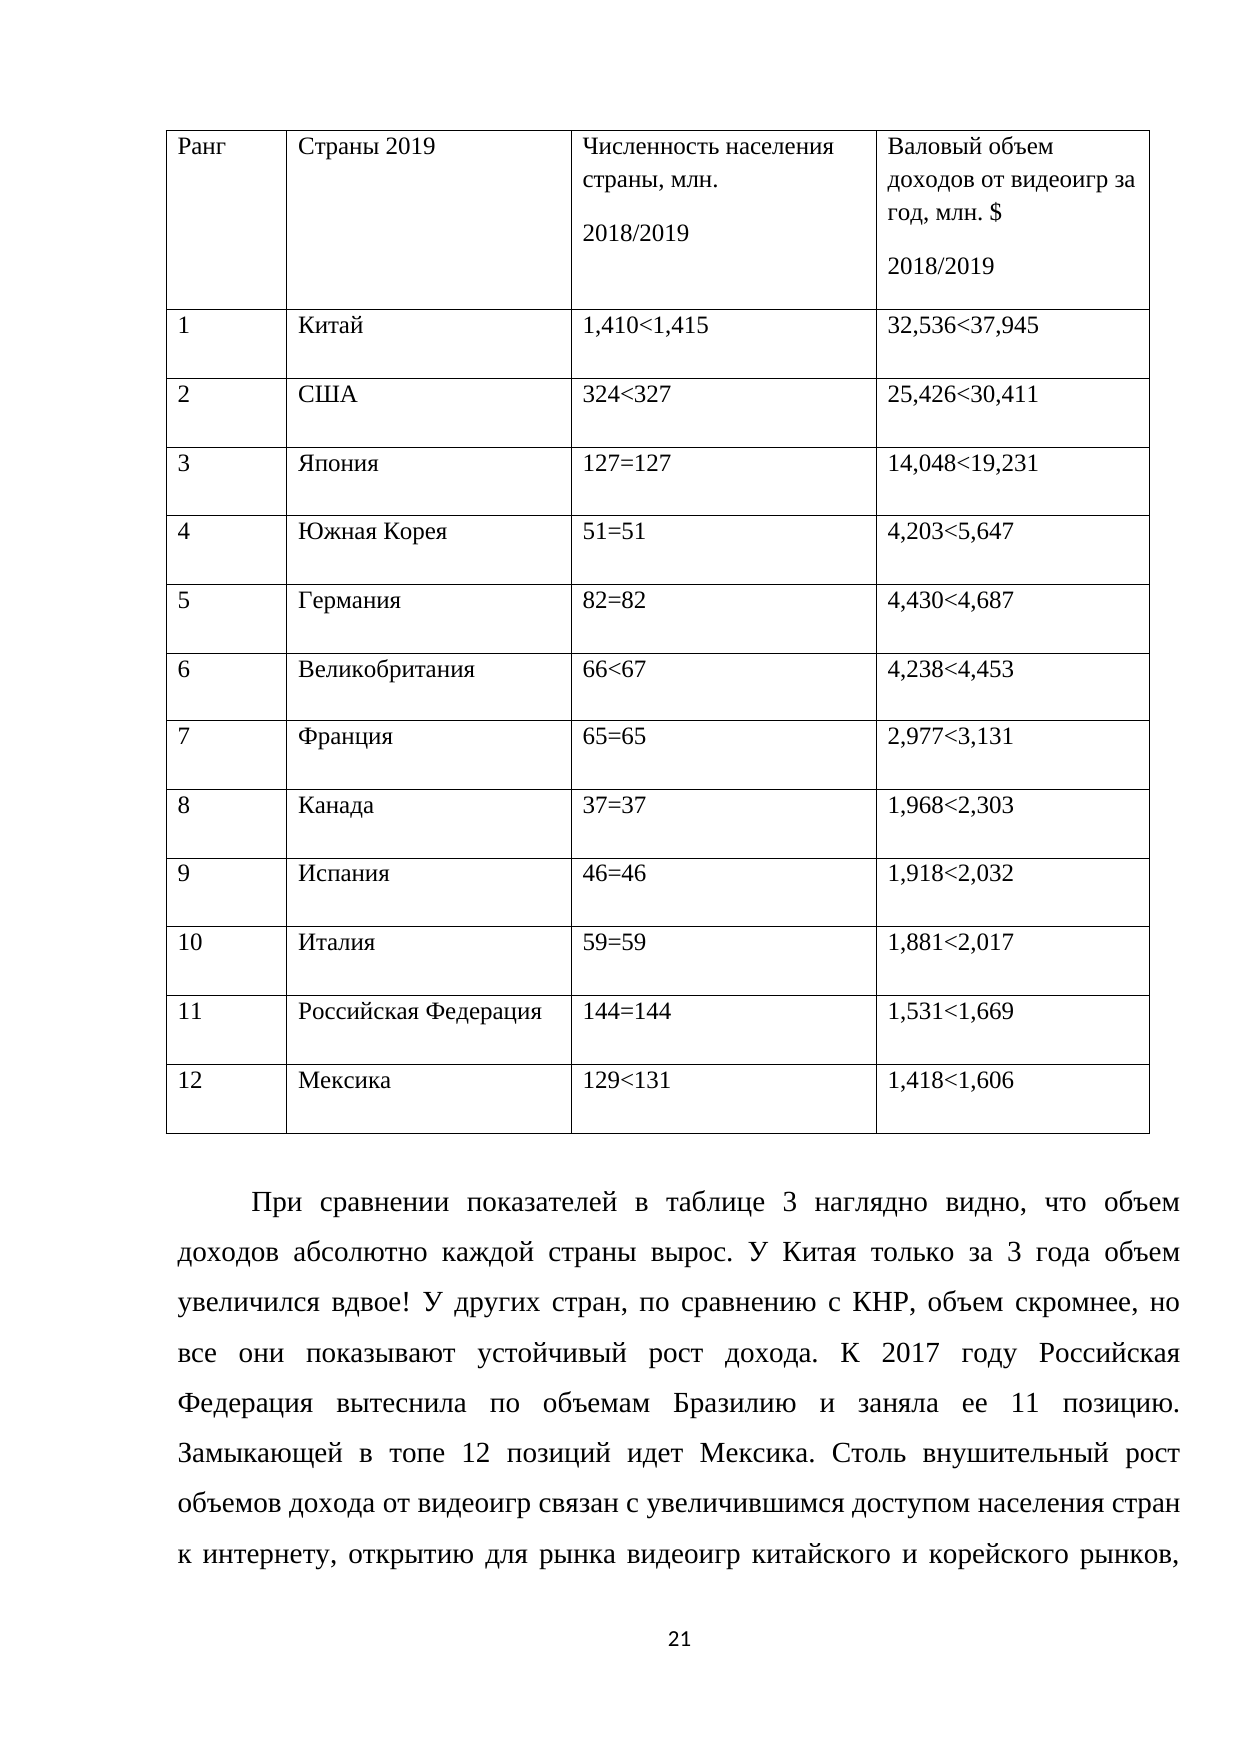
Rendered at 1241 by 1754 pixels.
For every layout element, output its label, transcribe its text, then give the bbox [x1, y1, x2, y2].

table_cell 1 [167, 310, 286, 378]
table_cell 32,536<37,945 [877, 310, 1149, 378]
table_cell 2,977<3,131 [877, 721, 1149, 789]
table_cell США [287, 379, 571, 447]
table_cell 51=51 [572, 516, 876, 584]
table_cell Китай [287, 310, 571, 378]
table_cell 129<131 [572, 1065, 876, 1132]
table_cell 324<327 [572, 379, 876, 447]
table_header Страны 2019 [287, 131, 571, 309]
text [177, 1184, 1181, 1569]
table_cell 1,418<1,606 [877, 1065, 1149, 1132]
table_cell 12 [167, 1065, 286, 1132]
table_cell 1,531<1,669 [877, 996, 1149, 1064]
table_header Численность населения страны, млн. 2018/2019 [572, 131, 876, 309]
table_header Валовый объем доходов от видеоигр за год, млн. $ 2018/2019 [877, 131, 1149, 309]
table_cell 4,203<5,647 [877, 516, 1149, 584]
table_cell Германия [287, 585, 571, 653]
table_cell 8 [167, 790, 286, 857]
table_cell Российская Федерация [287, 996, 571, 1064]
table_cell 25,426<30,411 [877, 379, 1149, 447]
table_cell Мексика [287, 1065, 571, 1132]
table_cell 7 [167, 721, 286, 789]
table_cell 1,968<2,303 [877, 790, 1149, 857]
table_cell 9 [167, 859, 286, 926]
table_cell Канада [287, 790, 571, 857]
table_cell 1,881<2,017 [877, 927, 1149, 995]
table_cell 4,430<4,687 [877, 585, 1149, 653]
table_cell 1,410<1,415 [572, 310, 876, 378]
table_cell 4,238<4,453 [877, 654, 1149, 720]
table_cell 59=59 [572, 927, 876, 995]
table_cell 10 [167, 927, 286, 995]
table_cell 144=144 [572, 996, 876, 1064]
table_cell 2 [167, 379, 286, 447]
table_cell Италия [287, 927, 571, 995]
table_cell 4 [167, 516, 286, 584]
table_cell 37=37 [572, 790, 876, 857]
table_cell 46=46 [572, 859, 876, 926]
table_cell 65=65 [572, 721, 876, 789]
table_cell Южная Корея [287, 516, 571, 584]
table_cell Испания [287, 859, 571, 926]
table_cell 5 [167, 585, 286, 653]
table_cell Великобритания [287, 654, 571, 720]
table_cell 3 [167, 448, 286, 515]
table_header Ранг [167, 131, 286, 309]
table_cell Франция [287, 721, 571, 789]
table_cell 66<67 [572, 654, 876, 720]
table_cell 14,048<19,231 [877, 448, 1149, 515]
table_cell 6 [167, 654, 286, 720]
table_cell Япония [287, 448, 571, 515]
table_cell 82=82 [572, 585, 876, 653]
table_cell 1,918<2,032 [877, 859, 1149, 926]
table_cell 127=127 [572, 448, 876, 515]
table_cell 11 [167, 996, 286, 1064]
